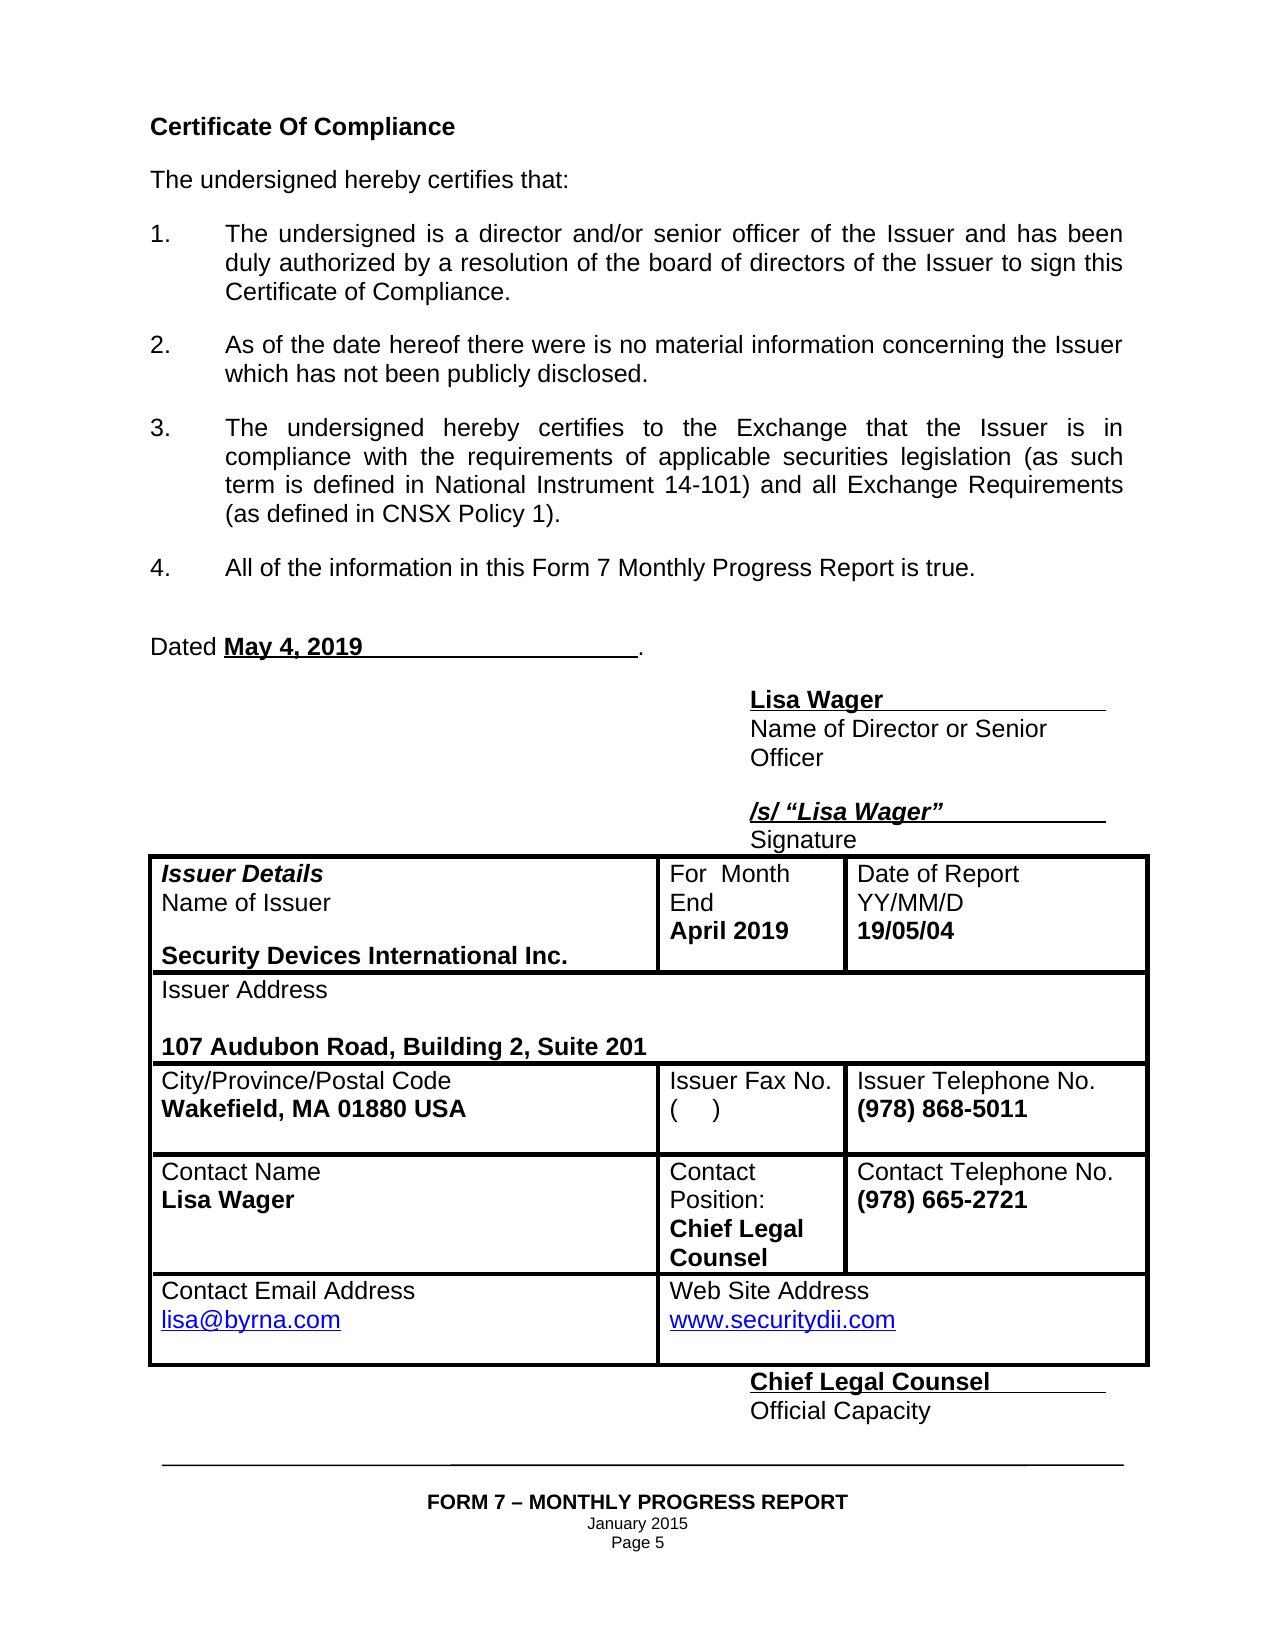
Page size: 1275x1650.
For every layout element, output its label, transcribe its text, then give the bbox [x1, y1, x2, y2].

list The undersigned is a director and/or senior officer of the Issuer and has been duly authorized by a resolution of the board of directors of the Issuer to sign this Certificate of Compliance. [150, 219, 1125, 305]
table_cell Contact Email Address lisa@byrna.com [152, 1273, 656, 1362]
table_cell Contact Position: Chief Legal Counsel [660, 1157, 843, 1272]
table_header Date of Report YY/MM/D 19/05/04 [848, 859, 1145, 970]
table_cell Issuer Telephone No. (978) 868-5011 [848, 1066, 1145, 1152]
text Chief Legal Counsel Official Capacity [750, 1367, 1125, 1425]
table_cell Contact Name Lisa Wager [152, 1153, 656, 1272]
table_header Issuer Details Name of Issuer Security Devices International Inc. [152, 859, 656, 970]
list As of the date hereof there were is no material information concerning the Issuer which has not been publicly disclosed. [150, 330, 1125, 388]
table_cell Issuer Fax No. ( ) [660, 1066, 843, 1152]
table_cell Contact Telephone No. (978) 665-2721 [848, 1157, 1145, 1272]
text Dated May 4, 2019 . [150, 632, 1125, 660]
list All of the information in this Form 7 Monthly Progress Report is true. [150, 553, 1125, 582]
list /s/ “Lisa Wager” Signature [150, 797, 1125, 854]
list The undersigned hereby certifies to the Exchange that the Issuer is in compliance with the requirements of applicable securities legislation (as such term is defined in National Instrument 14-101) and all Exchange Requirements (as defined in CNSX Policy 1). [150, 413, 1125, 528]
table_header For Month End April 2019 [660, 859, 843, 970]
text The undersigned hereby certifies that: [150, 165, 1125, 194]
table_cell Web Site Address www.securitydii.com [660, 1276, 1145, 1362]
list Certificate Of Compliance [150, 112, 1125, 140]
list Lisa Wager Name of Director or Senior Officer [150, 685, 1125, 772]
table_cell City/Province/Postal Code Wakefield, MA 01880 USA [152, 1062, 656, 1152]
table_cell Issuer Address 107 Audubon Road, Building 2, Suite 201 [152, 971, 1145, 1061]
